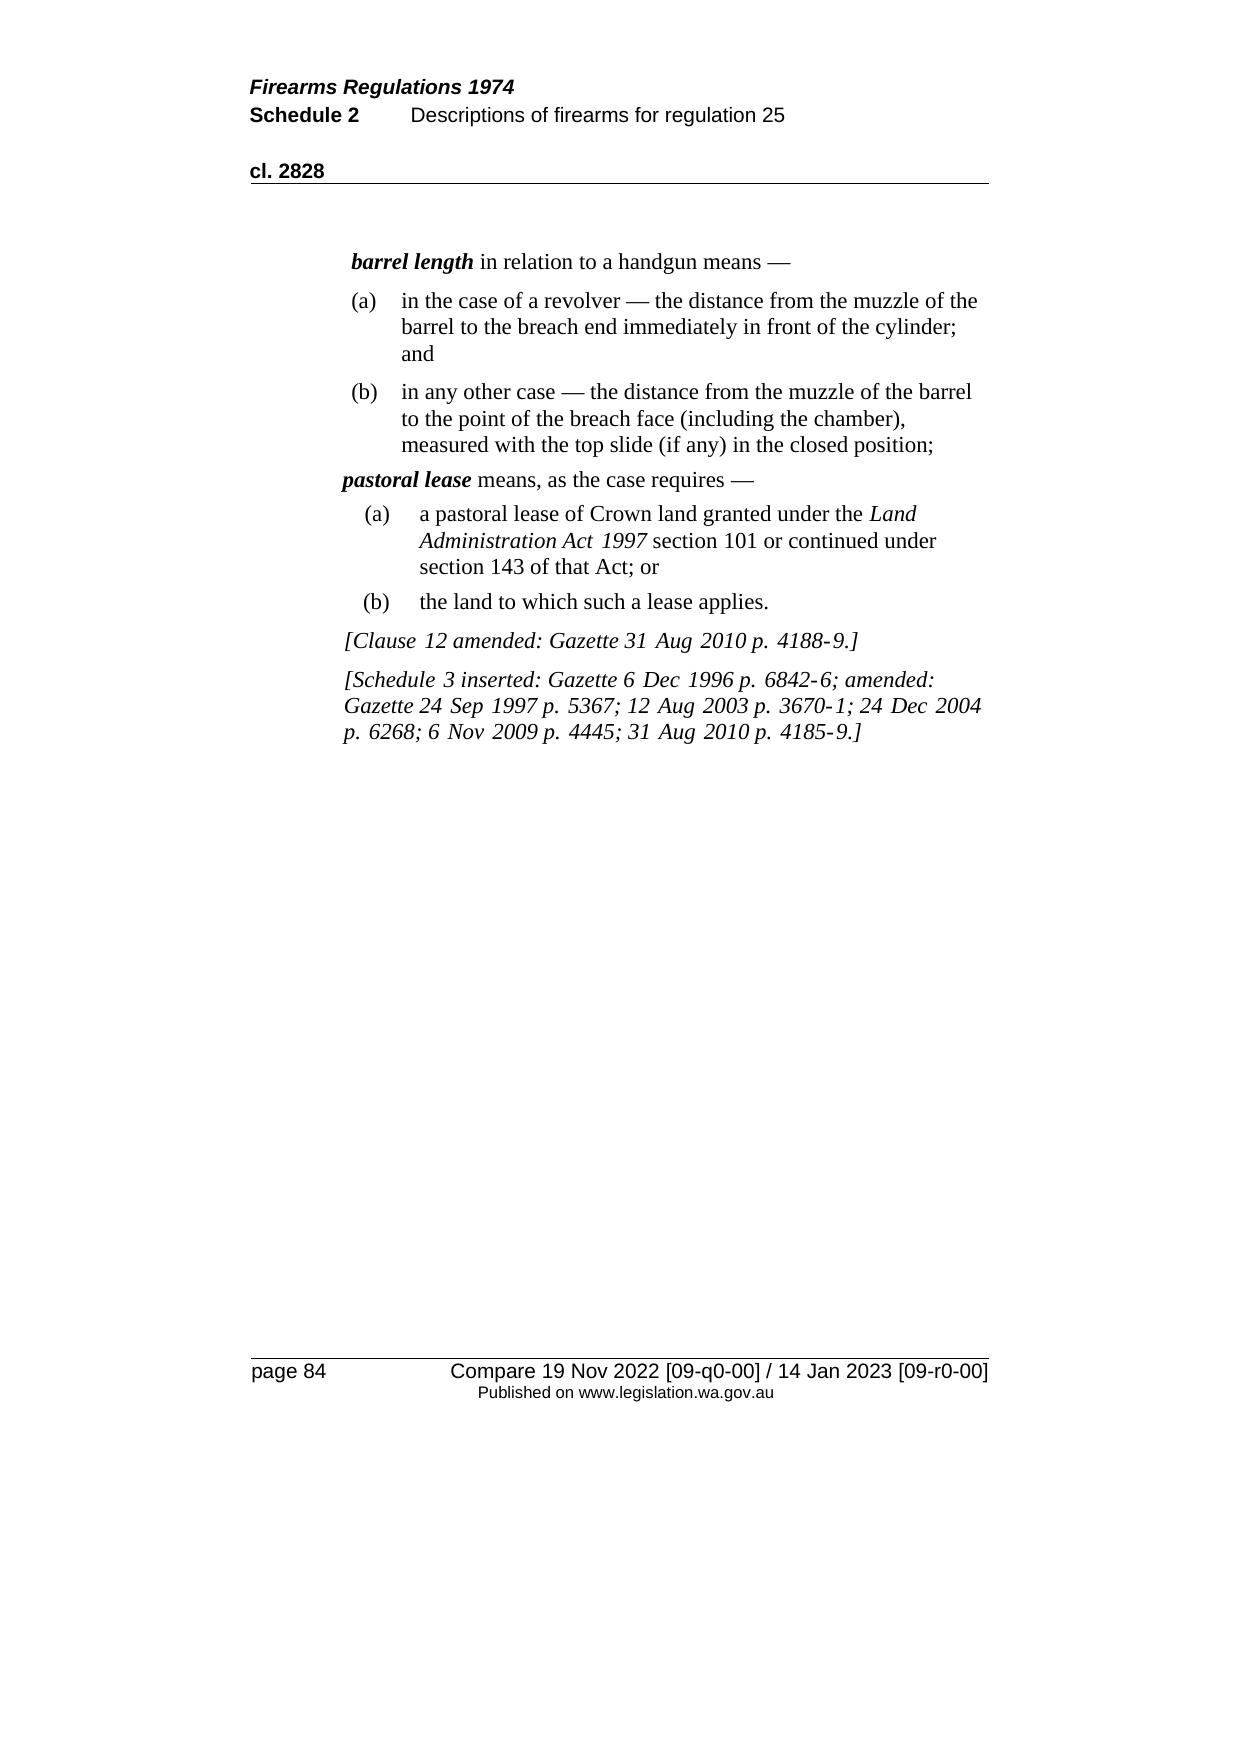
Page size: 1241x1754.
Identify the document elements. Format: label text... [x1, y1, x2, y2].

text [Clause 12 amended: Gazette 31 Aug 2010 p. 4188-9.] [251, 627, 989, 653]
text (b) in any other case — the distance from the muzzle of the barrel to the point of the breach face (including the chamber), measured with the top slide (if any) in the closed position; [251, 378, 989, 457]
text (b) the land to which such a lease applies. [251, 588, 989, 614]
text (a) in the case of a revolver — the distance from the muzzle of the barrel to the breach end immediately in front of the cylinder; and [251, 287, 989, 366]
text pastoral lease means, as the case requires — [251, 466, 989, 492]
text [Schedule 3 inserted: Gazette 6 Dec 1996 p. 6842-6; amended: Gazette 24 Sep 1997 p. 5367; 12 Aug 2003 p. 3670-1; 24 Dec 2004 p. 6268; 6 Nov 2009 p. 4445; 31 Aug 2010 p. 4185-9.] [251, 666, 989, 745]
text (a) a pastoral lease of Crown land granted under the Land Administration Act 1997 section 101 or continued under section 143 of that Act; or [251, 501, 989, 579]
text barrel length in relation to a handgun means — [251, 248, 989, 274]
